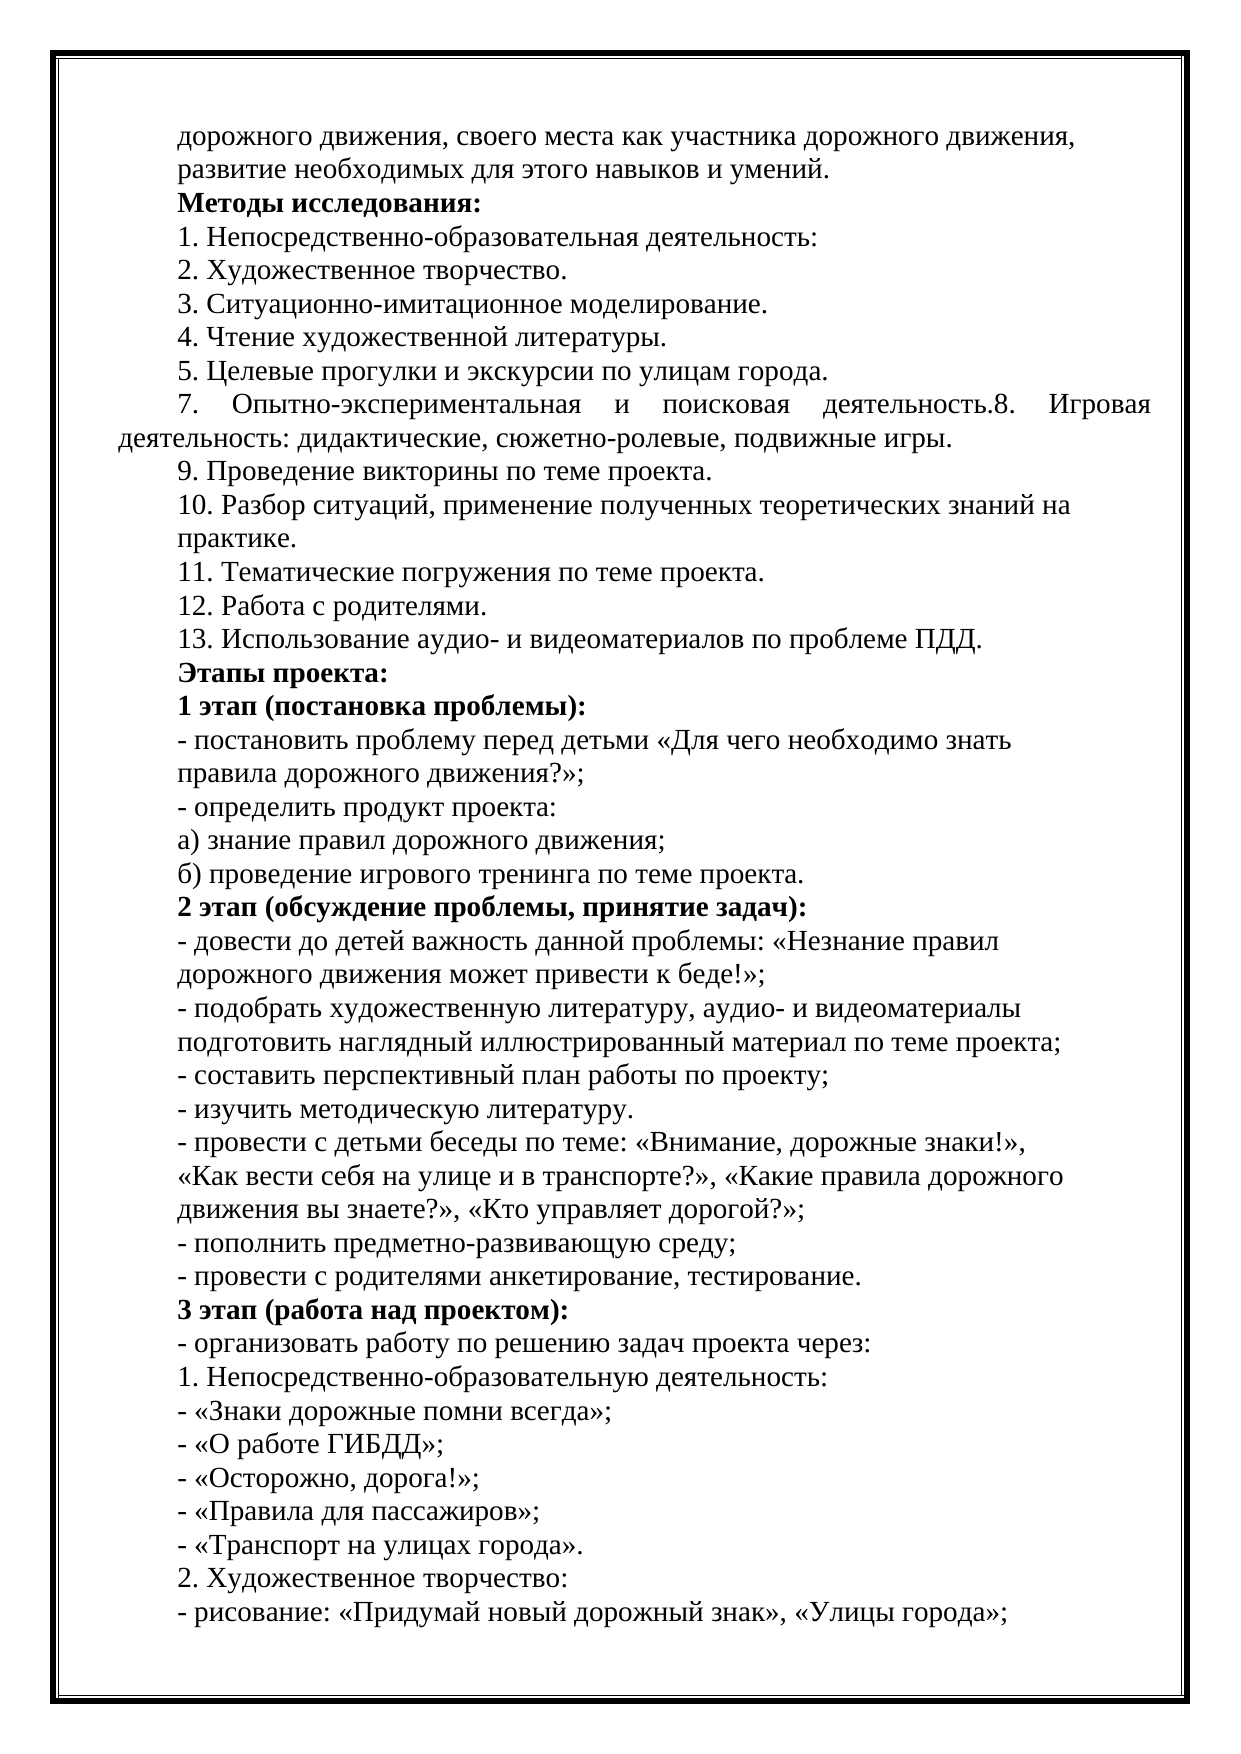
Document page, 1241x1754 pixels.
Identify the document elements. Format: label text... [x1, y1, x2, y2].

text - «Транспорт на улицах города». [118, 1527, 1152, 1560]
text - организовать работу по решению задач проекта через: [118, 1326, 1152, 1359]
text 11. Тематические погружения по теме проекта. [118, 554, 1152, 588]
text 4. Чтение художественной литературы. [118, 319, 1152, 353]
text - изучить методическую литературу. [118, 1091, 1152, 1124]
text 1 этап (постановка проблемы): [118, 688, 1152, 722]
text - «Осторожно, дорога!»; [118, 1460, 1152, 1493]
text - рисование: «Придумай новый дорожный знак», «Улицы города»; [118, 1594, 1152, 1627]
text - составить перспективный план работы по проекту; [118, 1057, 1152, 1091]
text - постановить проблему перед детьми «Для чего необходимо знать [118, 722, 1152, 755]
text 13. Использование аудио- и видеоматериалов по проблеме ПДД. [118, 621, 1152, 655]
text дорожного движения может привести к беде!»; [118, 957, 1152, 990]
text 3 этап (работа над проектом): [118, 1292, 1152, 1326]
text - определить продукт проекта: [118, 789, 1152, 822]
text 10. Разбор ситуаций, применение полученных теоретических знаний на [118, 487, 1152, 521]
text развитие необходимых для этого навыков и умений. [118, 152, 1152, 185]
text - подобрать художественную литературу, аудио- и видеоматериалы [118, 990, 1152, 1024]
text - «О работе ГИБДД»; [118, 1426, 1152, 1460]
text а) знание правил дорожного движения; [118, 822, 1152, 856]
text - провести с детьми беседы по теме: «Внимание, дорожные знаки!», [118, 1124, 1152, 1158]
text Методы исследования: [118, 185, 1152, 219]
text «Как вести себя на улице и в транспорте?», «Какие правила дорожного [118, 1158, 1152, 1191]
text 2 этап (обсуждение проблемы, принятие задач): [118, 889, 1152, 923]
text 12. Работа с родителями. [118, 588, 1152, 621]
text - «Знаки дорожные помни всегда»; [118, 1393, 1152, 1426]
text 7. Опытно-экспериментальная и поисковая деятельность.8. Игровая деятельность: дидактические, сюжетно-ролевые, подвижные игры. [118, 386, 1152, 453]
text Этапы проекта: [118, 655, 1152, 688]
text 1. Непосредственно-образовательную деятельность: [118, 1359, 1152, 1393]
text - провести с родителями анкетирование, тестирование. [118, 1258, 1152, 1292]
text - «Правила для пассажиров»; [118, 1493, 1152, 1527]
text дорожного движения, своего места как участника дорожного движения, [118, 118, 1152, 152]
text 2. Художественное творчество: [118, 1560, 1152, 1594]
text 2. Художественное творчество. [118, 252, 1152, 286]
text 5. Целевые прогулки и экскурсии по улицам города. [118, 353, 1152, 386]
text правила дорожного движения?»; [118, 755, 1152, 789]
text б) проведение игрового тренинга по теме проекта. [118, 856, 1152, 889]
text подготовить наглядный иллюстрированный материал по теме проекта; [118, 1024, 1152, 1057]
text 3. Ситуационно-имитационное моделирование. [118, 286, 1152, 319]
text практике. [118, 521, 1152, 554]
text 1. Непосредственно-образовательная деятельность: [118, 219, 1152, 252]
text - довести до детей важность данной проблемы: «Незнание правил [118, 923, 1152, 957]
text движения вы знаете?», «Кто управляет дорогой?»; [118, 1191, 1152, 1225]
text 9. Проведение викторины по теме проекта. [118, 453, 1152, 487]
text - пополнить предметно-развивающую среду; [118, 1225, 1152, 1258]
